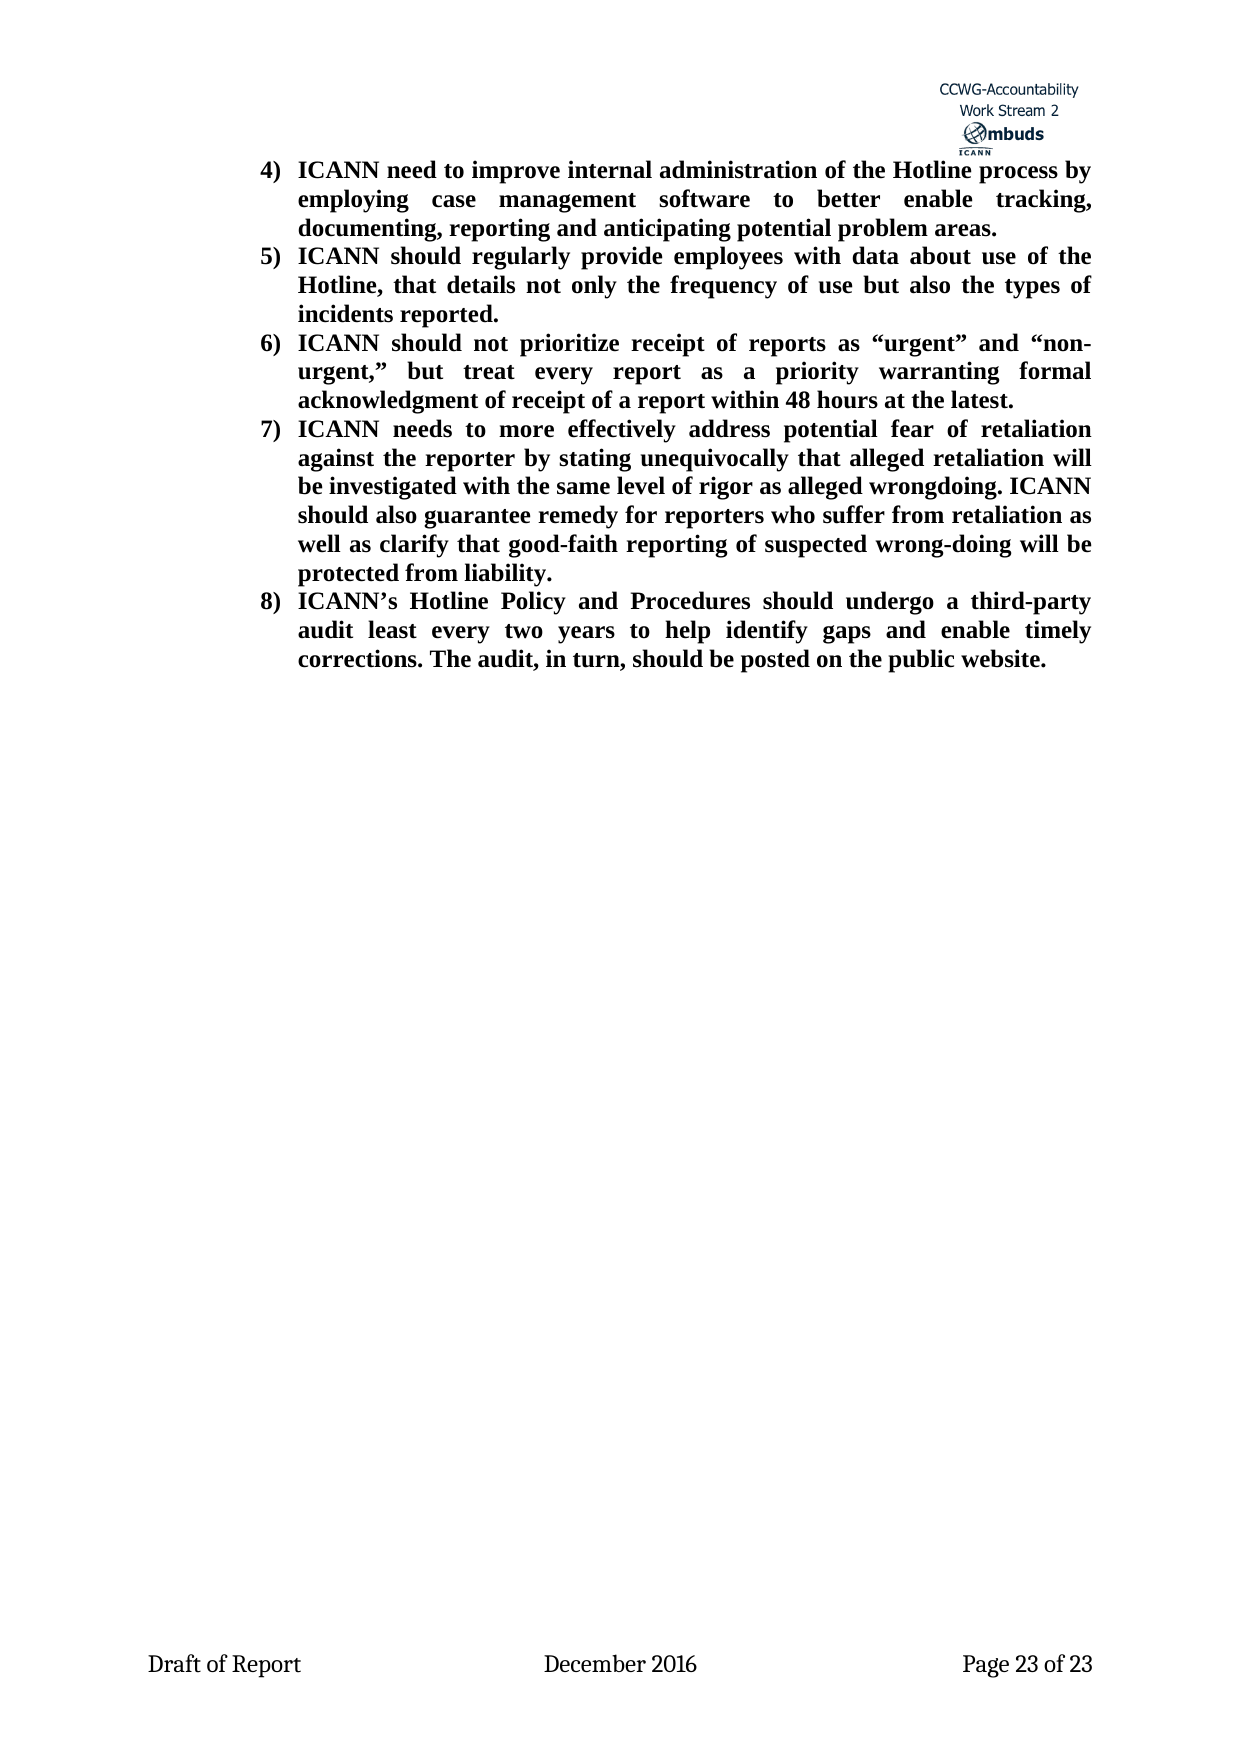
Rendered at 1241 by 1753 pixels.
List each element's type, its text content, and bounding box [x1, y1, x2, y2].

list ICANN should regularly provide employees with data about use of the Hotline, that details not only the frequency of use but also the types of incidents reported. [260, 241, 1093, 328]
list ICANN needs to more effectively address potential fear of retaliation against the reporter by stating unequivocally that alleged retaliation will be investigated with the same level of rigor as alleged wrongdoing. ICANN should also guarantee remedy for reporters who suffer from retaliation as well as clarify that good-faith reporting of suspected wrong-doing will be protected from liability. [260, 414, 1093, 586]
list ICANN’s Hotline Policy and Procedures should undergo a third-party audit least every two years to help identify gaps and enable timely corrections. The audit, in turn, should be posted on the public website. [260, 586, 1093, 673]
list ICANN need to improve internal administration of the Hotline process by employing case management software to better enable tracking, documenting, reporting and anticipating potential problem areas. [260, 155, 1093, 241]
picture [926, 73, 1093, 156]
list ICANN should not prioritize receipt of reports as “urgent” and “non-urgent,” but treat every report as a priority warranting formal acknowledgment of receipt of a report within 48 hours at the latest. [260, 328, 1093, 414]
